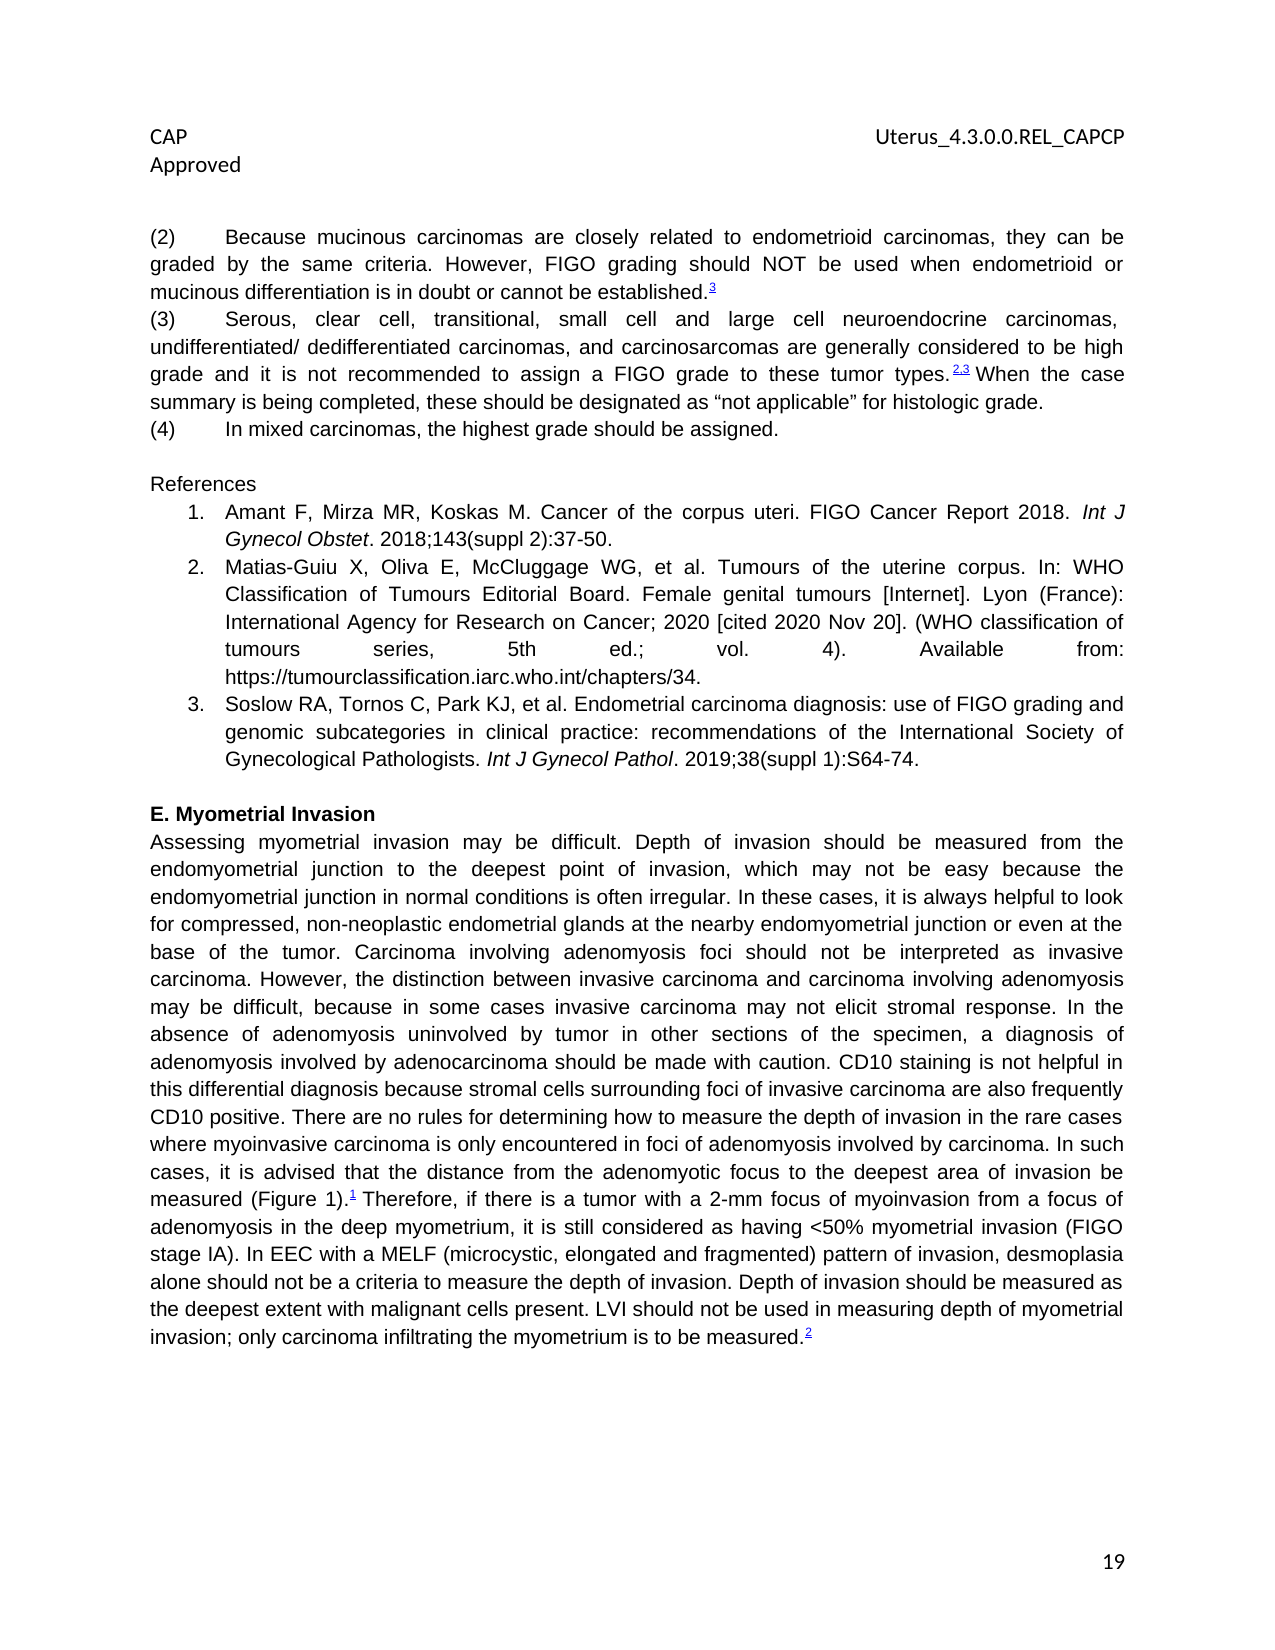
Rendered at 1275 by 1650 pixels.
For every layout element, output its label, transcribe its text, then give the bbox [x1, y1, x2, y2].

text (2) Because mucinous carcinomas are closely related to endometrioid carcinomas, they can be graded by the same criteria. However, FIGO grading should NOT be used when endometrioid or mucinous differentiation is in doubt or cannot be established.3 [150, 225, 1125, 304]
text Assessing myometrial invasion may be difficult. Depth of invasion should be measured from the endomyometrial junction to the deepest point of invasion, which may not be easy because the endomyometrial junction in normal conditions is often irregular. In these cases, it is always helpful to look for compressed, non-neoplastic endometrial glands at the nearby endomyometrial junction or even at the base of the tumor. Carcinoma involving adenomyosis foci should not be interpreted as invasive carcinoma. However, the distinction between invasive carcinoma and carcinoma involving adenomyosis may be difficult, because in some cases invasive carcinoma may not elicit stromal response. In the absence of adenomyosis uninvolved by tumor in other sections of the specimen, a diagnosis of adenomyosis involved by adenocarcinoma should be made with caution. CD10 staining is not helpful in this differential diagnosis because stromal cells surrounding foci of invasive carcinoma are also frequently CD10 positive. There are no rules for determining how to measure the depth of invasion in the rare cases where myoinvasive carcinoma is only encountered in foci of adenomyosis involved by carcinoma. In such cases, it is advised that the distance from the adenomyotic focus to the deepest area of invasion be measured (Figure 1).1 Therefore, if there is a tumor with a 2-mm focus of myoinvasion from a focus of adenomyosis in the deep myometrium, it is still considered as having <50% myometrial invasion (FIGO stage IA). In EEC with a MELF (microcystic, elongated and fragmented) pattern of invasion, desmoplasia alone should not be a criteria to measure the depth of invasion. Depth of invasion should be measured as the deepest extent with malignant cells present. LVI should not be used in measuring depth of myometrial invasion; only carcinoma infiltrating the myometrium is to be measured.2 [150, 830, 1125, 1349]
text References [150, 472, 1125, 496]
text (3) Serous, clear cell, transitional, small cell and large cell neuroendocrine carcinomas, undifferentiated/ dedifferentiated carcinomas, and carcinosarcomas are generally considered to be high grade and it is not recommended to assign a FIGO grade to these tumor types.2,3 When the case summary is being completed, these should be designated as “not applicable” for histologic grade. [150, 307, 1125, 414]
list Soslow RA, Tornos C, Park KJ, et al. Endometrial carcinoma diagnosis: use of FIGO grading and genomic subcategories in clinical practice: recommendations of the International Society of Gynecological Pathologists. Int J Gynecol Pathol. 2019;38(suppl 1):S64-74. [187, 692, 1125, 771]
text E. Myometrial Invasion [150, 802, 1125, 826]
list Amant F, Mirza MR, Koskas M. Cancer of the corpus uteri. FIGO Cancer Report 2018. Int J Gynecol Obstet. 2018;143(suppl 2):37-50. [187, 500, 1125, 551]
text (4) In mixed carcinomas, the highest grade should be assigned. [150, 417, 1125, 441]
list Matias-Guiu X, Oliva E, McCluggage WG, et al. Tumours of the uterine corpus. In: WHO Classification of Tumours Editorial Board. Female genital tumours [Internet]. Lyon (France): International Agency for Research on Cancer; 2020 [cited 2020 Nov 20]. (WHO classification of tumours series, 5th ed.; vol. 4). Available from: https://tumourclassification.iarc.who.int/chapters/34. [187, 555, 1125, 689]
